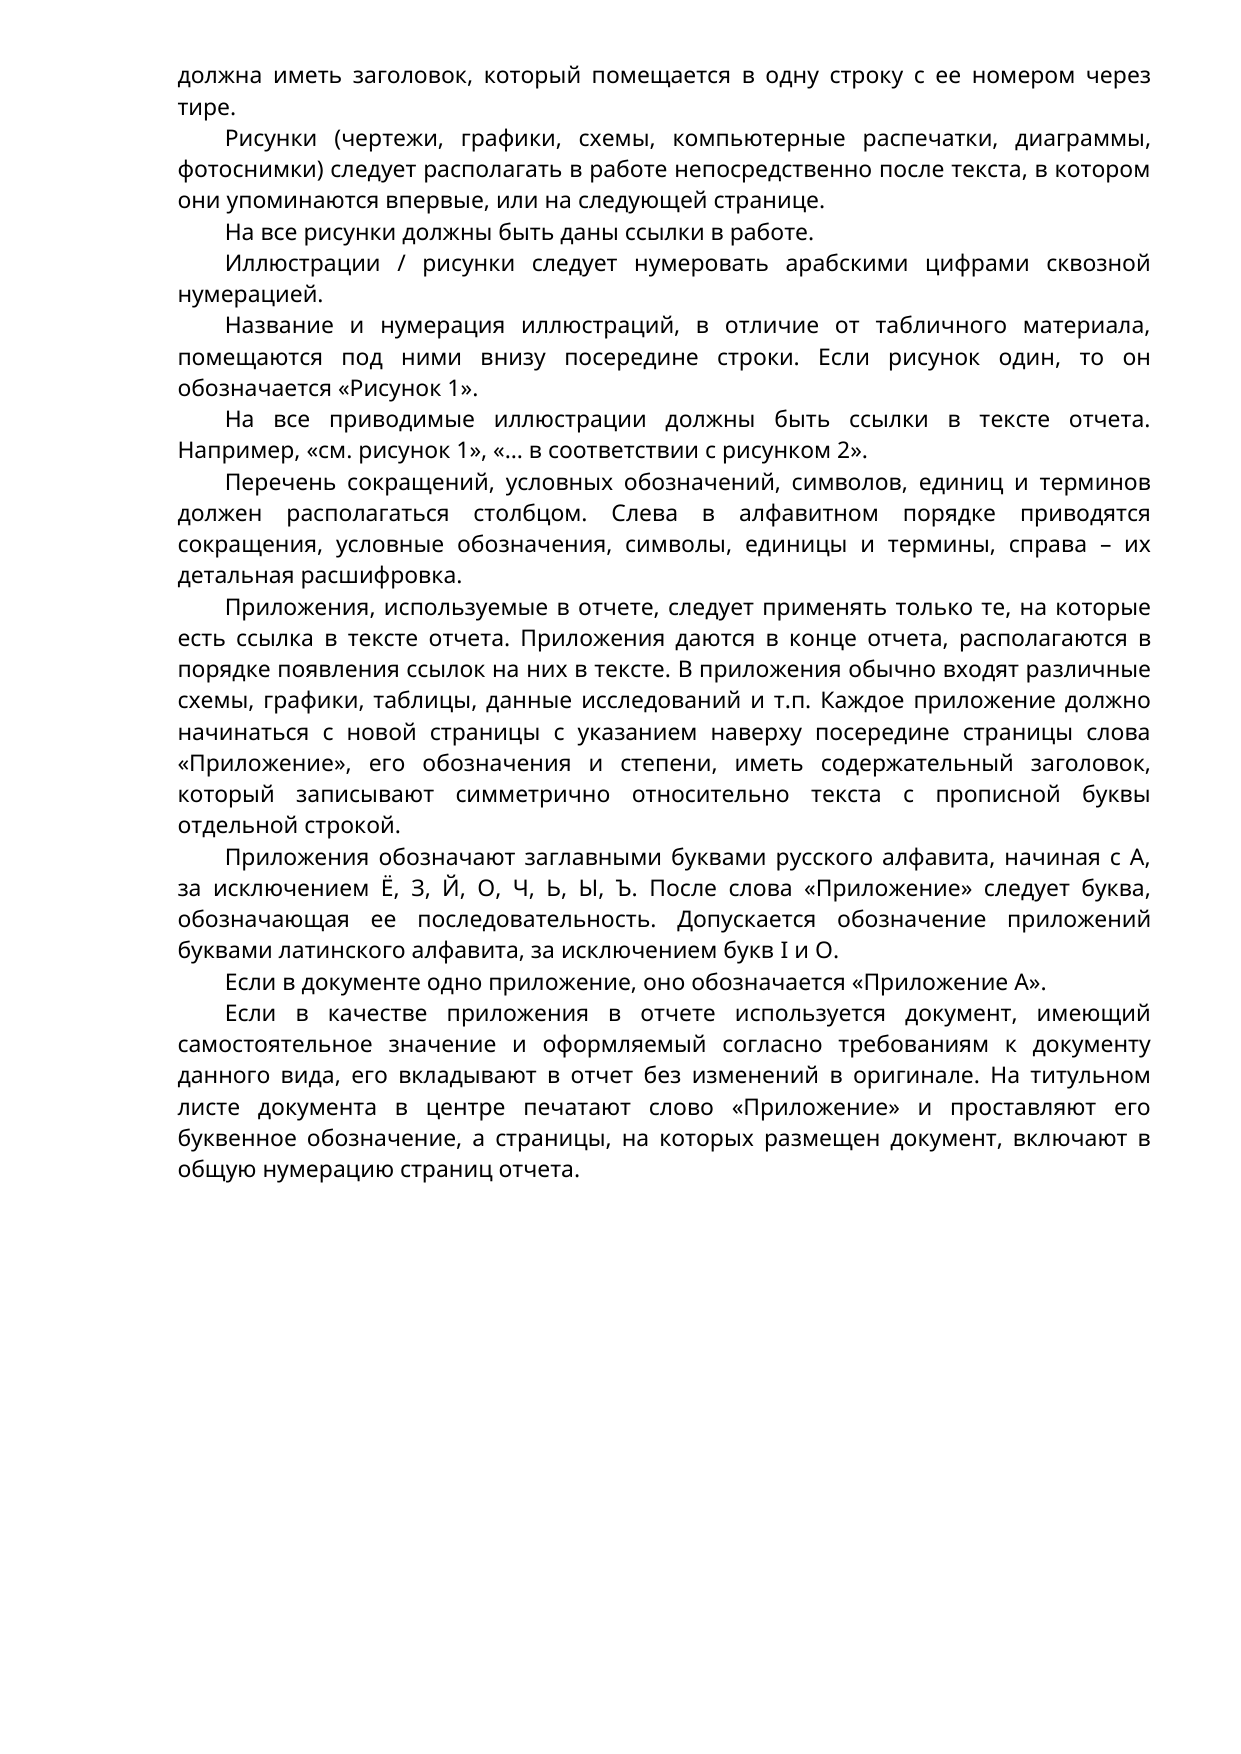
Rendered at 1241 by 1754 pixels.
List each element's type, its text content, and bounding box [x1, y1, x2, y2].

text Рисунки (чертежи, графики, схемы, компьютерные распечатки, диаграммы, фотоснимки) следует располагать в работе непосредственно после текста, в котором они упоминаются впервые, или на следующей странице. [177, 122, 1152, 215]
text На все приводимые иллюстрации должны быть ссылки в тексте отчета. Например, «см. рисунок 1», «… в соответствии с рисунком 2». [177, 403, 1152, 465]
text Название и нумерация иллюстраций, в отличие от табличного материала, помещаются под ними внизу посередине строки. Если рисунок один, то он обозначается «Рисунок 1». [177, 309, 1152, 403]
text Иллюстрации / рисунки следует нумеровать арабскими цифрами сквозной нумерацией. [177, 247, 1152, 309]
text Если в качестве приложения в отчете используется документ, имеющий самостоятельное значение и оформляемый согласно требованиям к документу данного вида, его вкладывают в отчет без изменений в оригинале. На титульном листе документа в центре печатают слово «Приложение» и проставляют его буквенное обозначение, а страницы, на которых размещен документ, включают в общую нумерацию страниц отчета. [177, 997, 1152, 1184]
text Если в документе одно приложение, оно обозначается «Приложение А». [177, 965, 1152, 997]
text Приложения, используемые в отчете, следует применять только те, на которые есть ссылка в тексте отчета. Приложения даются в конце отчета, располагаются в порядке появления ссылок на них в тексте. В приложения обычно входят различные схемы, графики, таблицы, данные исследований и т.п. Каждое приложение должно начинаться с новой страницы с указанием наверху посередине страницы слова «Приложение», его обозначения и степени, иметь содержательный заголовок, который записывают симметрично относительно текста с прописной буквы отдельной строкой. [177, 590, 1152, 840]
text Приложения обозначают заглавными буквами русского алфавита, начиная с А, за исключением Ё, З, Й, О, Ч, Ь, Ы, Ъ. После слова «Приложение» следует буква, обозначающая ее последовательность. Допускается обозначение приложений буквами латинского алфавита, за исключением букв I и O. [177, 840, 1152, 965]
text На все рисунки должны быть даны ссылки в работе. [177, 215, 1152, 247]
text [177, 59, 1152, 122]
text Перечень сокращений, условных обозначений, символов, единиц и терминов должен располагаться столбцом. Слева в алфавитном порядке приводятся сокращения, условные обозначения, символы, единицы и термины, справа – их детальная расшифровка. [177, 465, 1152, 590]
